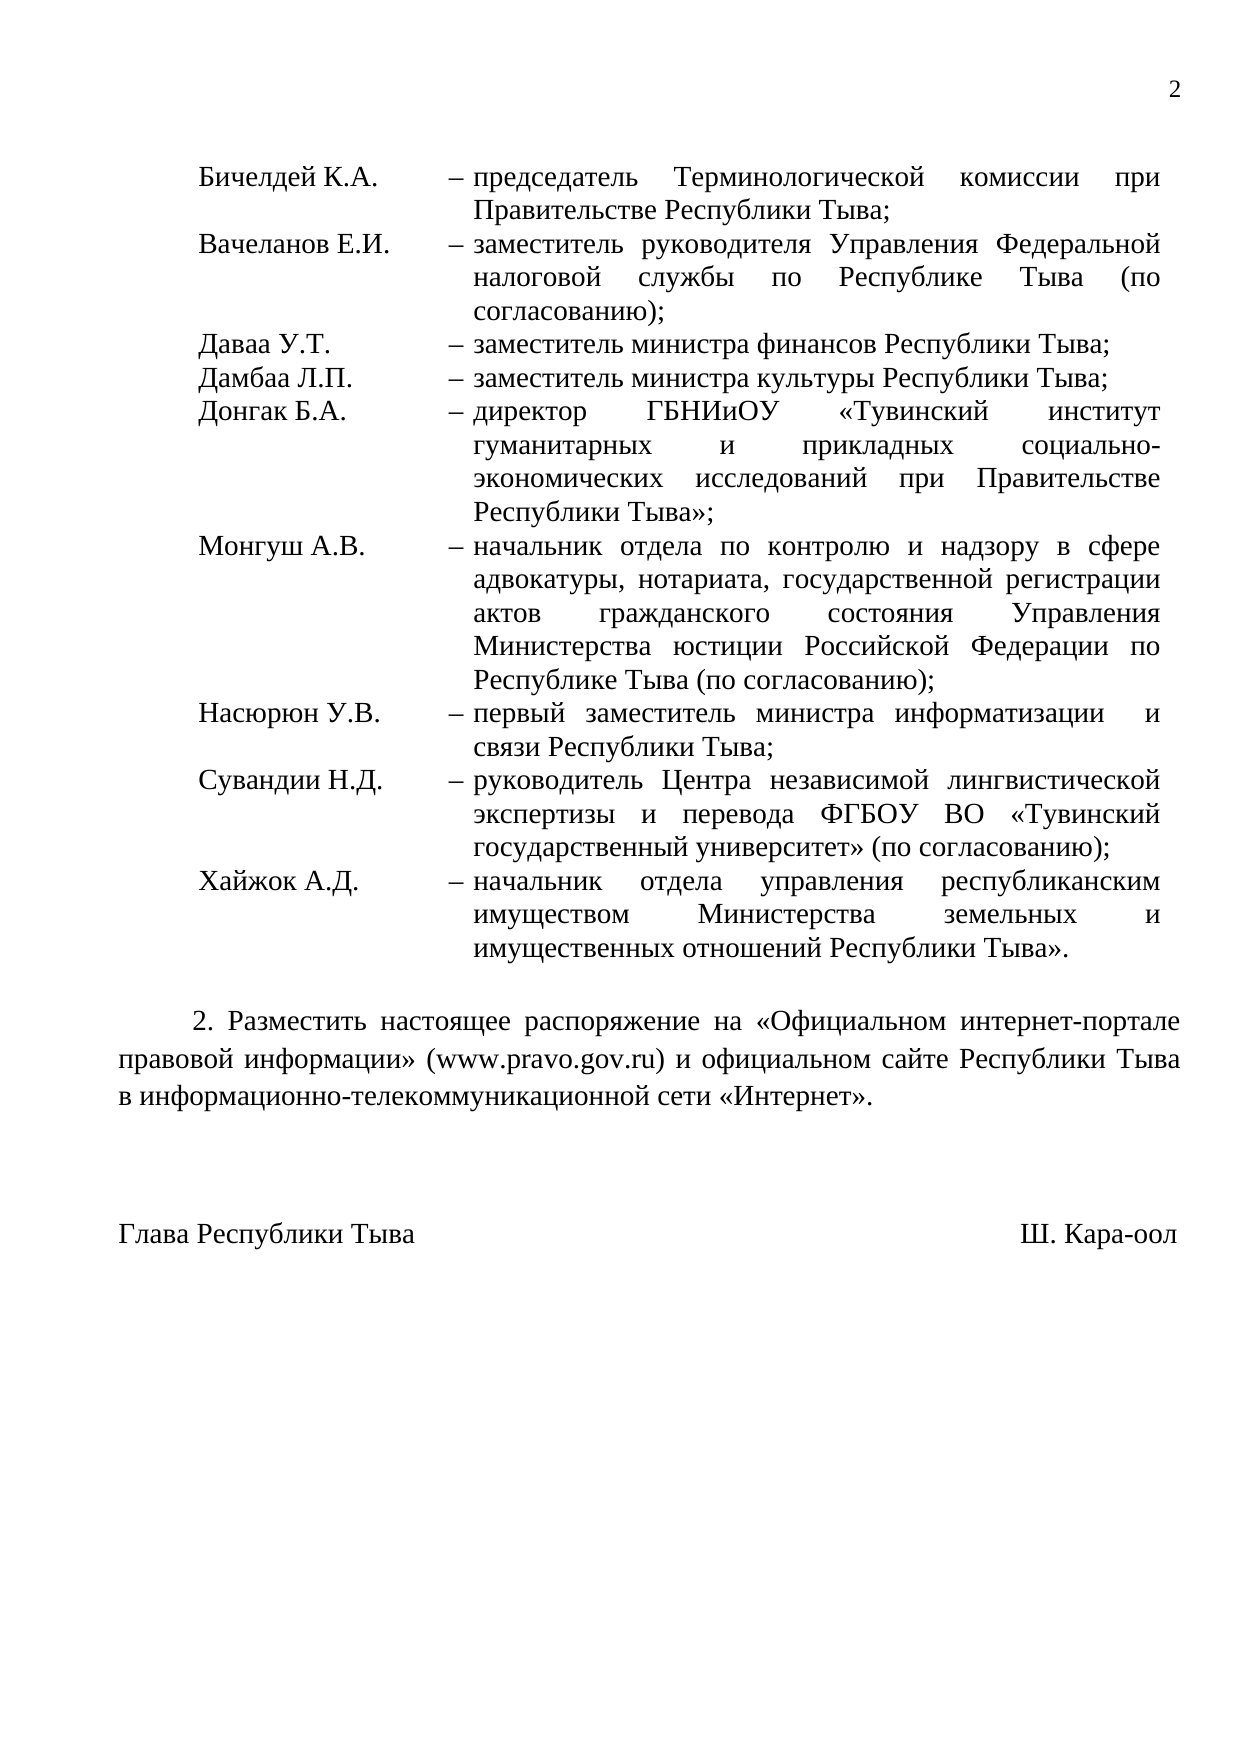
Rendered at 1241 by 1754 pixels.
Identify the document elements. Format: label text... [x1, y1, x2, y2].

table_cell первый заместитель министра информатизации и связи Республики Тыва; [462, 695, 1172, 762]
table_cell Донгак Б.А. [187, 394, 437, 528]
table_cell – [437, 360, 462, 393]
table_cell – [437, 863, 462, 964]
table_cell Вачеланов Е.И. [187, 226, 437, 326]
table_cell Насюрюн У.В. [187, 695, 437, 762]
table_cell заместитель министра культуры Республики Тыва; [462, 360, 1172, 393]
table_cell начальник отдела управления республиканским имуществом Министерства земельных и имущественных отношений Республики Тыва». [462, 863, 1172, 964]
table_cell заместитель министра финансов Республики Тыва; [462, 326, 1172, 360]
table_cell Дамбаа Л.П. [187, 360, 437, 393]
table_cell руководитель Центра независимой лингвистической экспертизы и перевода ФГБОУ ВО «Тувинский государственный университет» (по согласованию); [462, 763, 1172, 863]
table_cell Хайжок А.Д. [187, 863, 437, 964]
table_cell – [437, 226, 462, 326]
table_cell – [437, 695, 462, 762]
text 2. Разместить настоящее распоряжение на «Официальном интернет-портале правовой информации» (www.pravo.gov.ru) и официальном сайте Республики Тыва в информационно-телекоммуникационной сети «Интернет». [118, 999, 1181, 1112]
table_cell начальник отдела по контролю и надзору в сфере адвокатуры, нотариата, государственной регистрации актов гражданского состояния Управления Министерства юстиции Российской Федерации по Республике Тыва (по согласованию); [462, 528, 1172, 695]
table_cell Монгуш А.В. [187, 528, 437, 695]
table_header председатель Терминологической комиссии при Правительстве Республики Тыва; [462, 159, 1172, 226]
table_cell – [437, 394, 462, 528]
table_cell заместитель руководителя Управления Федеральной налоговой службы по Республике Тыва (по согласованию); [462, 226, 1172, 326]
table_cell директор ГБНИиОУ «Тувинский институт гуманитарных и прикладных социально-экономических исследований при Правительстве Республики Тыва»; [462, 394, 1172, 528]
text Глава Республики Тыва Ш. Кара-оол [118, 1216, 1181, 1250]
table_cell – [437, 763, 462, 863]
table_cell Даваа У.Т. [187, 326, 437, 360]
table_cell Сувандии Н.Д. [187, 763, 437, 863]
table_header – [437, 159, 462, 226]
table_cell – [437, 326, 462, 360]
table_header Бичелдей К.А. [187, 159, 437, 226]
table_cell – [437, 528, 462, 695]
